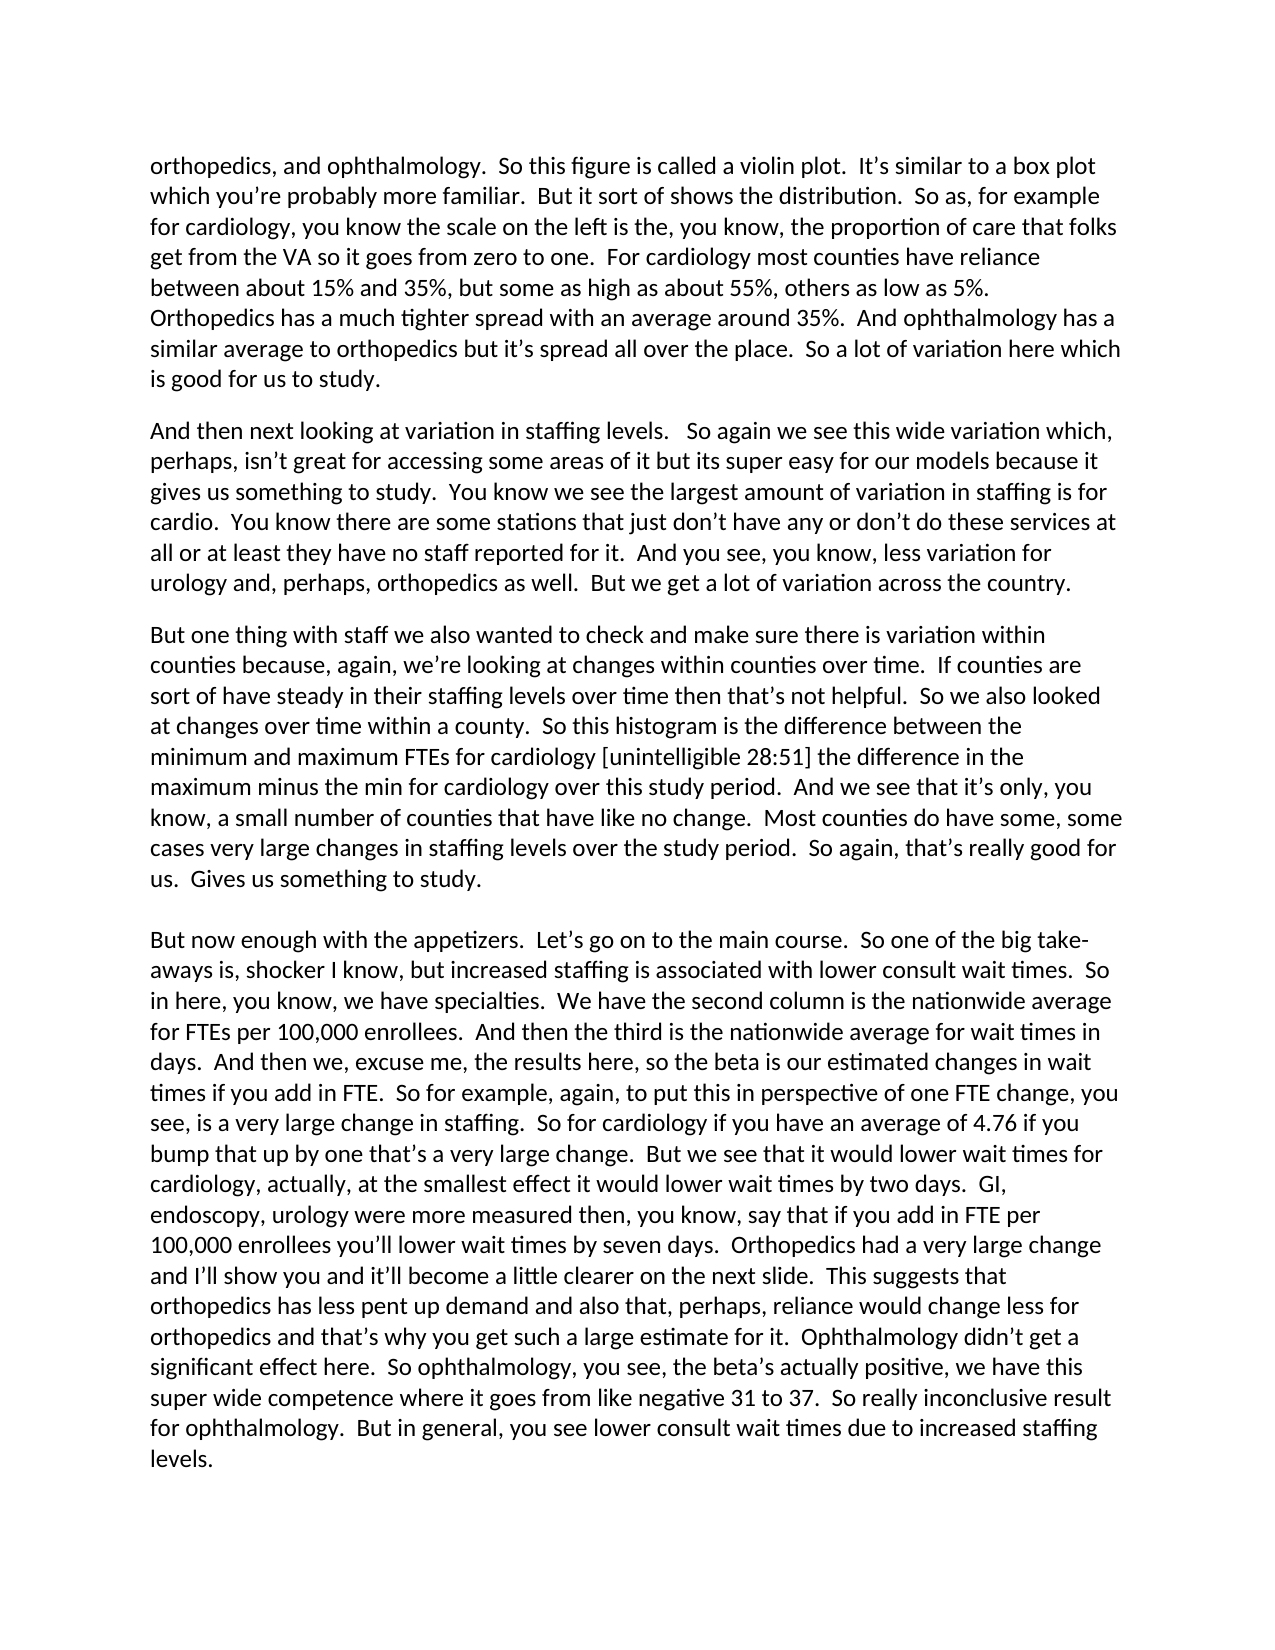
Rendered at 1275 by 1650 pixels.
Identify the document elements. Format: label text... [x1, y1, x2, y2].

text But one thing with staff we also wanted to check and make sure there is variation within counties because, again, we’re looking at changes within counties over time. If counties are sort of have steady in their staffing levels over time then that’s not helpful. So we also looked at changes over time within a county. So this histogram is the difference between the minimum and maximum FTEs for cardiology [unintelligible 28:51] the difference in the maximum minus the min for cardiology over this study period. And we see that it’s only, you know, a small number of counties that have like no change. Most counties do have some, some cases very large changes in staffing levels over the study period. So again, that’s really good for us. Gives us something to study. [150, 619, 1125, 894]
text But now enough with the appetizers. Let’s go on to the main course. So one of the big take-aways is, shocker I know, but increased staffing is associated with lower consult wait times. So in here, you know, we have specialties. We have the second column is the nationwide average for FTEs per 100,000 enrollees. And then the third is the nationwide average for wait times in days. And then we, excuse me, the results here, so the beta is our estimated changes in wait times if you add in FTE. So for example, again, to put this in perspective of one FTE change, you see, is a very large change in staffing. So for cardiology if you have an average of 4.76 if you bump that up by one that’s a very large change. But we see that it would lower wait times for cardiology, actually, at the smallest effect it would lower wait times by two days. GI, endoscopy, urology were more measured then, you know, say that if you add in FTE per 100,000 enrollees you’ll lower wait times by seven days. Orthopedics had a very large change and I’ll show you and it’ll become a little clearer on the next slide. This suggests that orthopedics has less pent up demand and also that, perhaps, reliance would change less for orthopedics and that’s why you get such a large estimate for it. Ophthalmology didn’t get a significant effect here. So ophthalmology, you see, the beta’s actually positive, we have this super wide competence where it goes from like negative 31 to 37. So really inconclusive result for ophthalmology. But in general, you see lower consult wait times due to increased staffing levels. [150, 924, 1125, 1473]
text And then next looking at variation in staffing levels. So again we see this wide variation which, perhaps, isn’t great for accessing some areas of it but its super easy for our models because it gives us something to study. You know we see the largest amount of variation in staffing is for cardio. You know there are some stations that just don’t have any or don’t do these services at all or at least they have no staff reported for it. And you see, you know, less variation for urology and, perhaps, orthopedics as well. But we get a lot of variation across the country. [150, 415, 1125, 598]
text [150, 150, 1125, 394]
